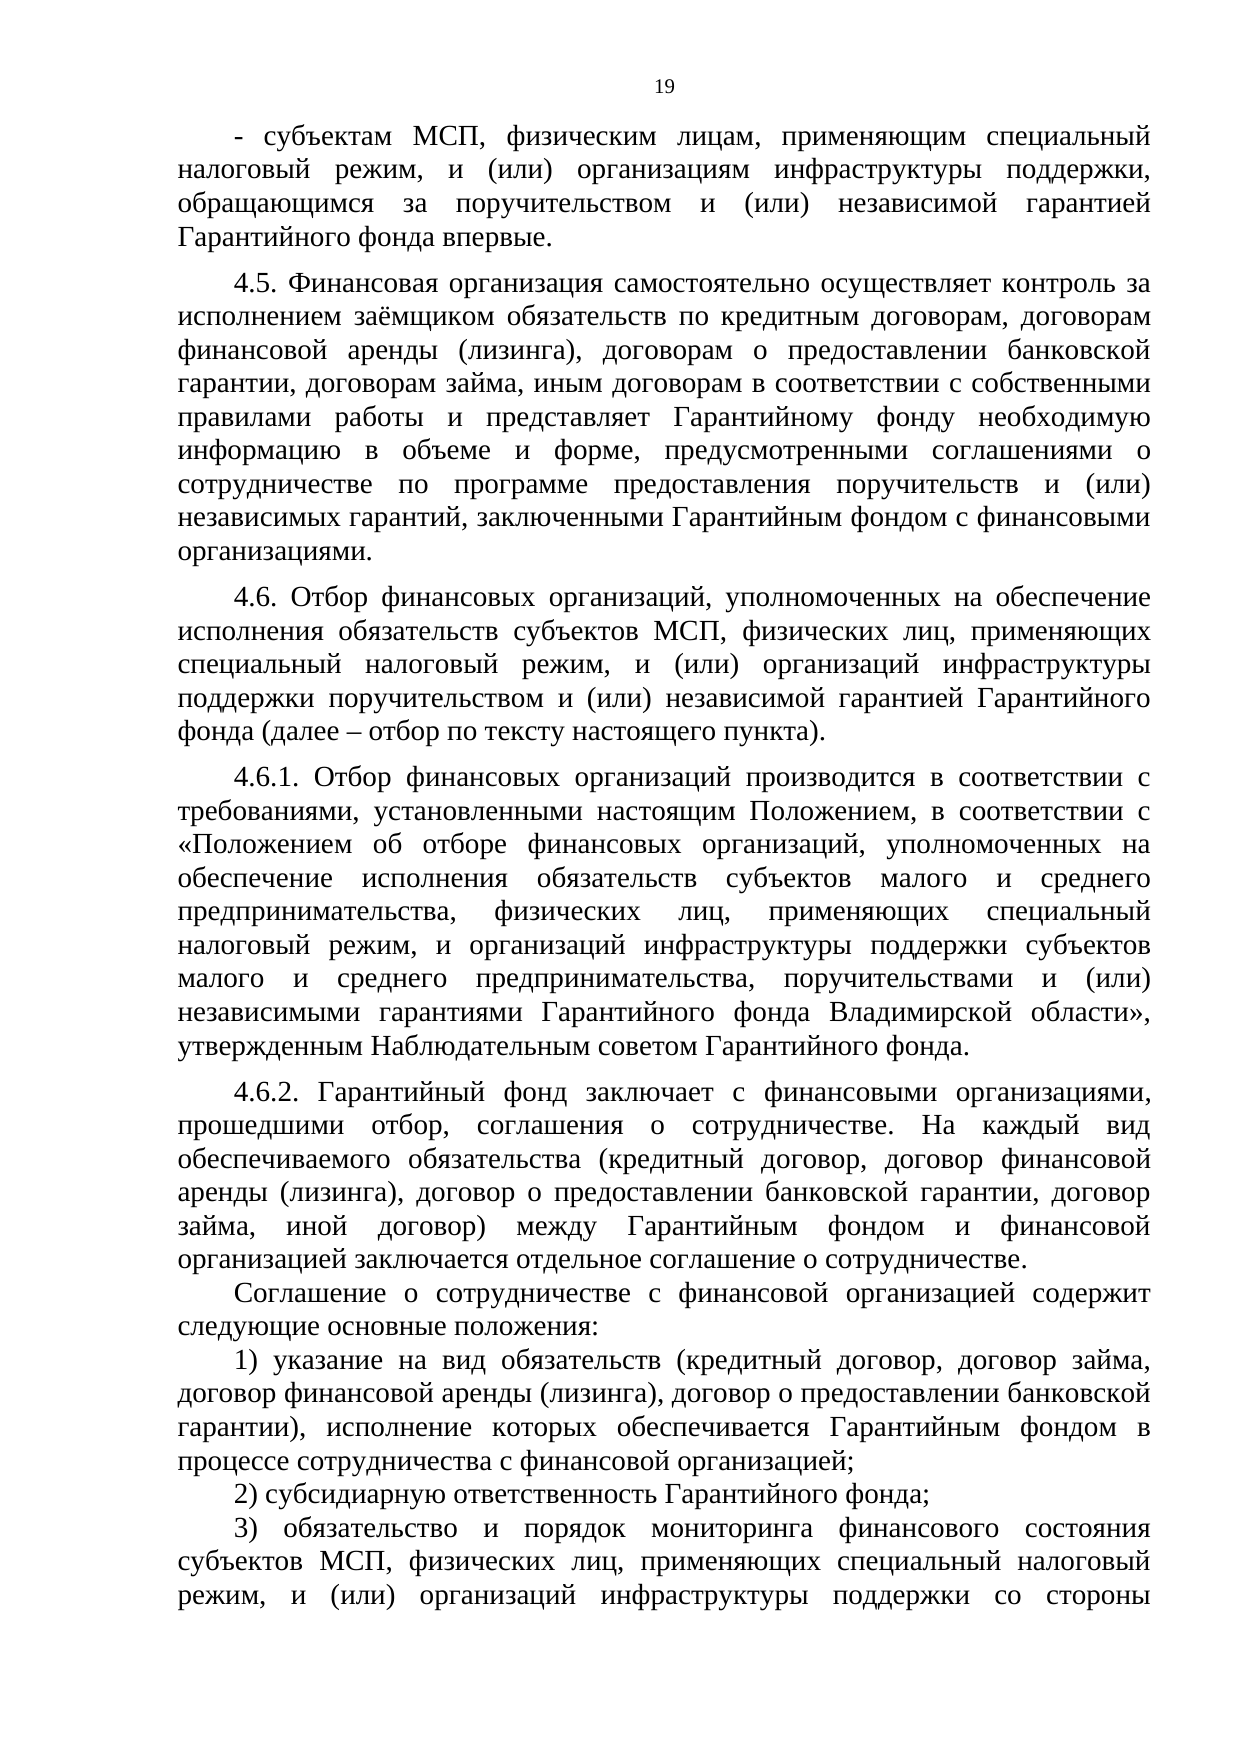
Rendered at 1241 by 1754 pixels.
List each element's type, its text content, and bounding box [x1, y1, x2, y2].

text 4.6.1. Отбор финансовых организаций производится в соответствии с требованиями, установленными настоящим Положением, в соответствии с «Положением об отборе финансовых организаций, уполномоченных на обеспечение исполнения обязательств субъектов малого и среднего предпринимательства, физических лиц, применяющих специальный налоговый режим, и организаций инфраструктуры поддержки субъектов малого и среднего предпринимательства, поручительствами и (или) независимыми гарантиями Гарантийного фонда Владимирской области», утвержденным Наблюдательным советом Гарантийного фонда. [177, 759, 1152, 1061]
text - субъектам МСП, физическим лицам, применяющим специальный налоговый режим, и (или) организациям инфраструктуры поддержки, обращающимся за поручительством и (или) независимой гарантией Гарантийного фонда впервые. [177, 118, 1152, 252]
text 1) указание на вид обязательств (кредитный договор, договор займа, договор финансовой аренды (лизинга), договор о предоставлении банковской гарантии), исполнение которых обеспечивается Гарантийным фондом в процессе сотрудничества с финансовой организацией; [177, 1342, 1152, 1476]
text Соглашение о сотрудничестве с финансовой организацией содержит следующие основные положения: [177, 1275, 1152, 1342]
text 4.6. Отбор финансовых организаций, уполномоченных на обеспечение исполнения обязательств субъектов МСП, физических лиц, применяющих специальный налоговый режим, и (или) организаций инфраструктуры поддержки поручительством и (или) независимой гарантией Гарантийного фонда (далее – отбор по тексту настоящего пункта). [177, 579, 1152, 747]
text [177, 1510, 1152, 1610]
text 4.5. Финансовая организация самостоятельно осуществляет контроль за исполнением заёмщиком обязательств по кредитным договорам, договорам финансовой аренды (лизинга), договорам о предоставлении банковской гарантии, договорам займа, иным договорам в соответствии с собственными правилами работы и представляет Гарантийному фонду необходимую информацию в объеме и форме, предусмотренными соглашениями о сотрудничестве по программе предоставления поручительств и (или) независимых гарантий, заключенными Гарантийным фондом с финансовыми организациями. [177, 265, 1152, 567]
text 2) субсидиарную ответственность Гарантийного фонда; [177, 1476, 1152, 1510]
text 4.6.2. Гарантийный фонд заключает с финансовыми организациями, прошедшими отбор, соглашения о сотрудничестве. На каждый вид обеспечиваемого обязательства (кредитный договор, договор финансовой аренды (лизинга), договор о предоставлении банковской гарантии, договор займа, иной договор) между Гарантийным фондом и финансовой организацией заключается отдельное соглашение о сотрудничестве. [177, 1074, 1152, 1275]
